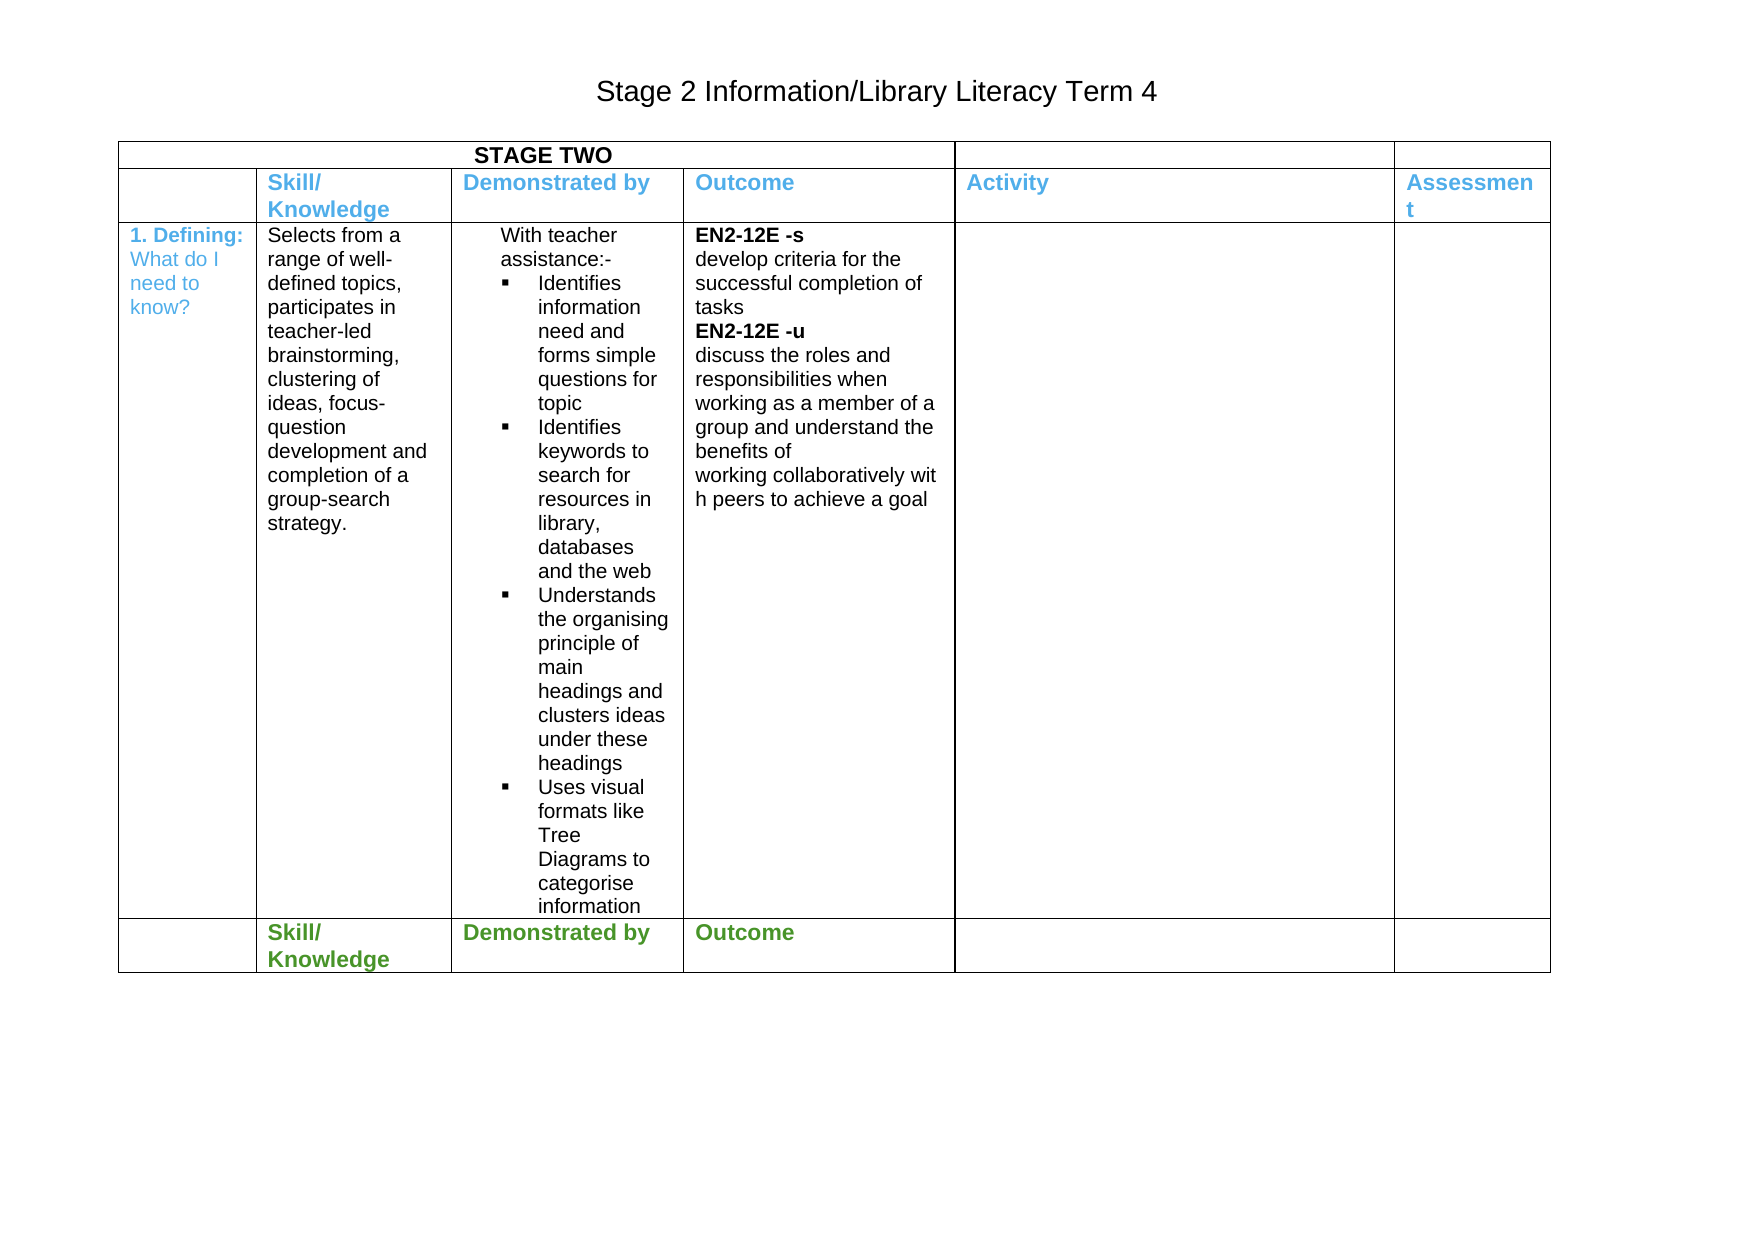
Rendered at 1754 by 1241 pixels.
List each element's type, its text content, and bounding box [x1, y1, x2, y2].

table_cell Outcome [684, 169, 954, 222]
table_cell Skill/Knowledge [257, 919, 451, 972]
table_cell [956, 223, 1394, 918]
table_cell Skill/Knowledge [257, 169, 451, 222]
table_cell [119, 169, 256, 222]
table_cell EN2-12E -s develop criteria for the successful completion of tasks EN2-12E -u discuss the roles and responsibilities when working as a member of a group and understand the benefits of working collaboratively with peers to achieve a goal [684, 223, 954, 918]
table_cell Assessment [1395, 169, 1550, 222]
table_cell 1. Defining: What do I need to know? [119, 223, 256, 918]
table_cell [119, 919, 256, 972]
table_cell Outcome [684, 919, 954, 972]
table_cell Demonstrated by [452, 919, 683, 972]
table_cell Activity [956, 169, 1394, 222]
table_cell [956, 919, 1394, 972]
table_header STAGE TWO [119, 142, 954, 168]
table_header [1395, 142, 1550, 168]
table_header [956, 142, 1394, 168]
table_cell Selects from a range of well-defined topics, participates in teacher-led brainstorming, clustering of ideas, focus-question development and completion of a group-search strategy. [257, 223, 451, 918]
table_cell [1395, 919, 1550, 972]
table_cell [1395, 223, 1550, 918]
table_cell Demonstrated by [452, 169, 683, 222]
table_cell With teacher assistance:- Identifies information need and forms simple questions for topic Identifies keywords to search for resources in library, databases and the web Understands the organising principle of main headings and clusters ideas under these headings Uses visual formats like Tree Diagrams to categorise information [452, 223, 683, 918]
